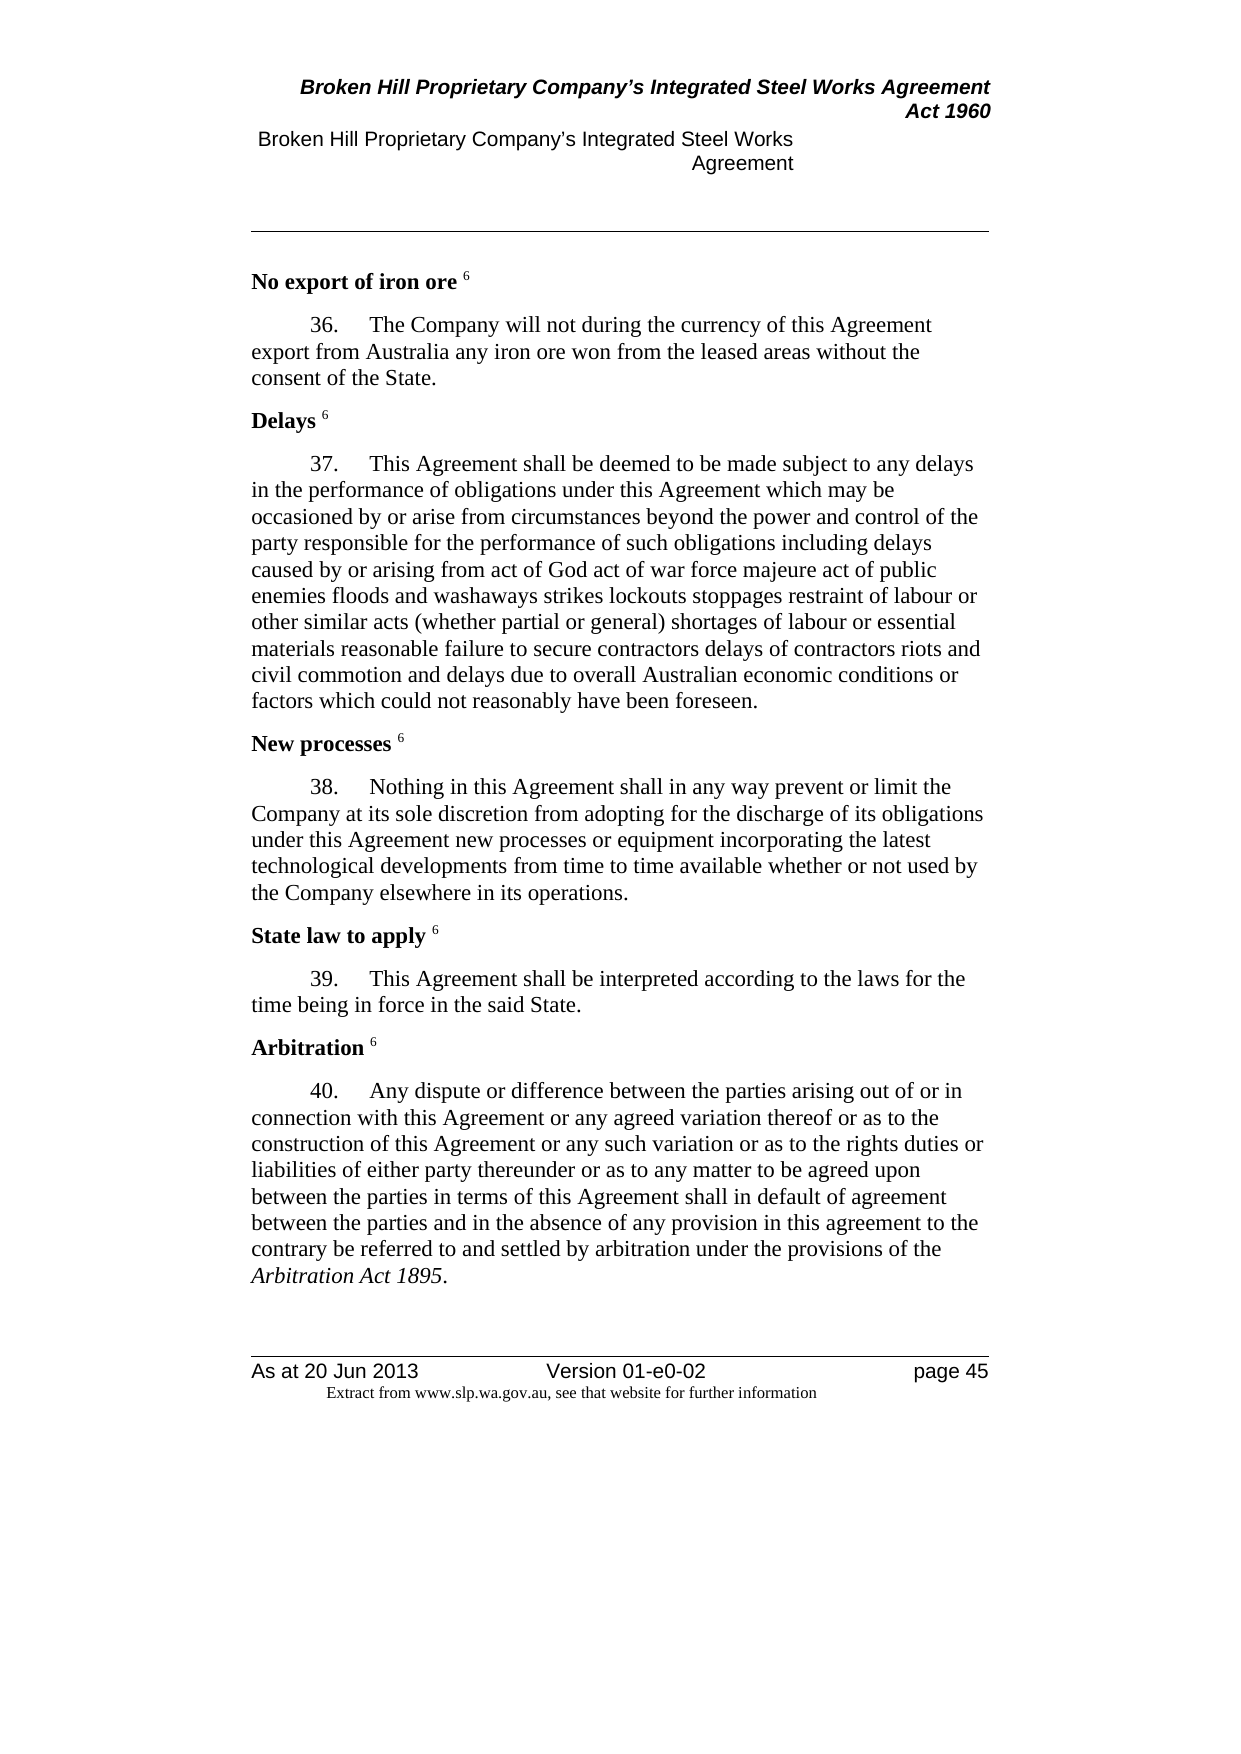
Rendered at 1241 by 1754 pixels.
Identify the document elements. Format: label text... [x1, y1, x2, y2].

text New processes 6 [251, 730, 989, 757]
text No export of iron ore 6 [251, 268, 989, 295]
text 40. Any dispute or difference between the parties arising out of or in connection with this Agreement or any agreed variation thereof or as to the construction of this Agreement or any such variation or as to the rights duties or liabilities of either party thereunder or as to any matter to be agreed upon between the parties in terms of this Agreement shall in default of agreement between the parties and in the absence of any provision in this agreement to the contrary be referred to and settled by arbitration under the provisions of the Arbitration Act 1895. [251, 1077, 989, 1288]
text 36. The Company will not during the currency of this Agreement export from Australia any iron ore won from the leased areas without the consent of the State. [251, 311, 989, 391]
text Arbitration 6 [251, 1034, 989, 1061]
text 37. This Agreement shall be deemed to be made subject to any delays in the performance of obligations under this Agreement which may be occasioned by or arise from circumstances beyond the power and control of the party responsible for the performance of such obligations including delays caused by or arising from act of God act of war force majeure act of public enemies floods and washaways strikes lockouts stoppages restraint of labour or other similar acts (whether partial or general) shortages of labour or essential materials reasonable failure to secure contractors delays of contractors riots and civil commotion and delays due to overall Australian economic conditions or factors which could not reasonably have been foreseen. [251, 450, 989, 714]
text State law to apply 6 [251, 922, 989, 948]
text Delays 6 [251, 407, 989, 433]
text 39. This Agreement shall be interpreted according to the laws for the time being in force in the said State. [251, 965, 989, 1018]
text 38. Nothing in this Agreement shall in any way prevent or limit the Company at its sole discretion from adopting for the discharge of its obligations under this Agreement new processes or equipment incorporating the latest technological developments from time to time available whether or not used by the Company elsewhere in its operations. [251, 773, 989, 905]
